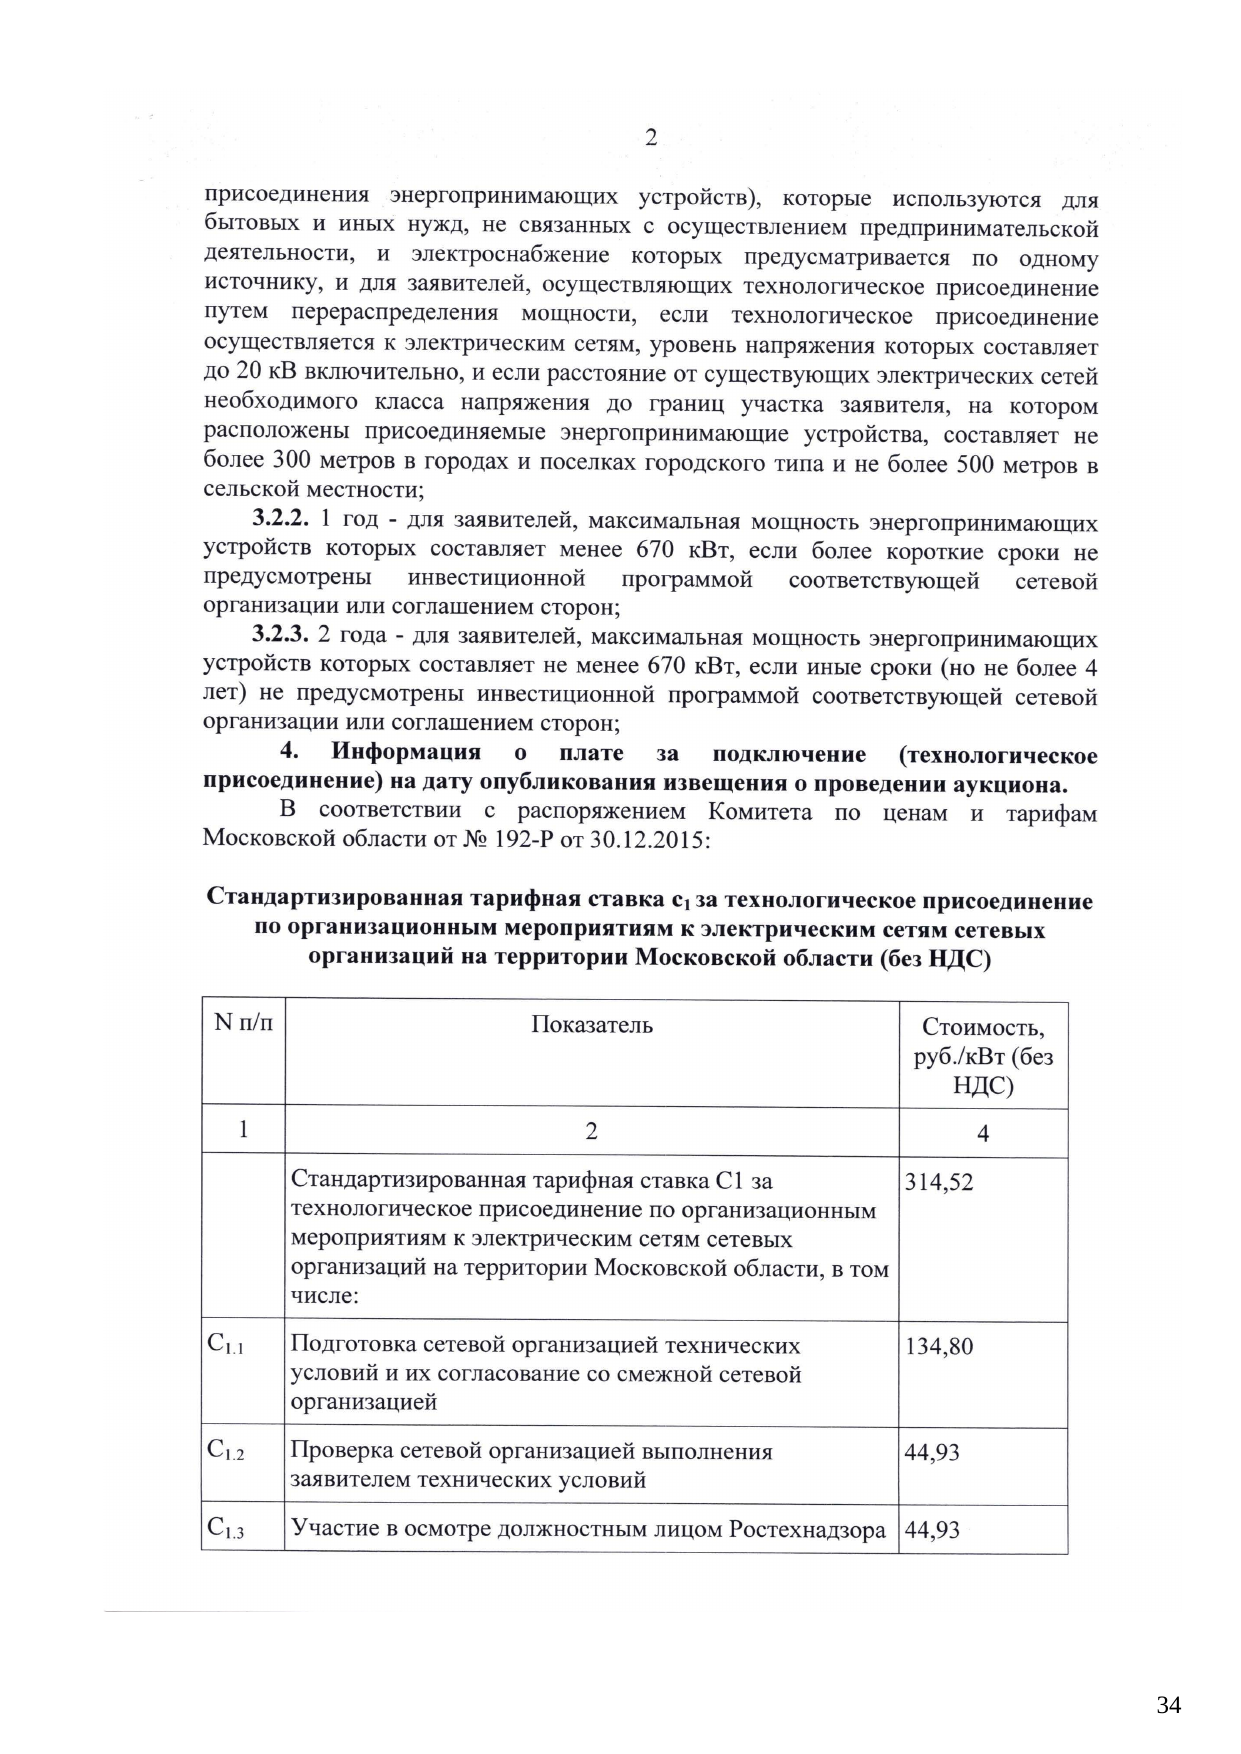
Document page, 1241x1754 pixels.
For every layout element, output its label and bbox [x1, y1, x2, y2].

picture [103, 88, 1182, 1612]
